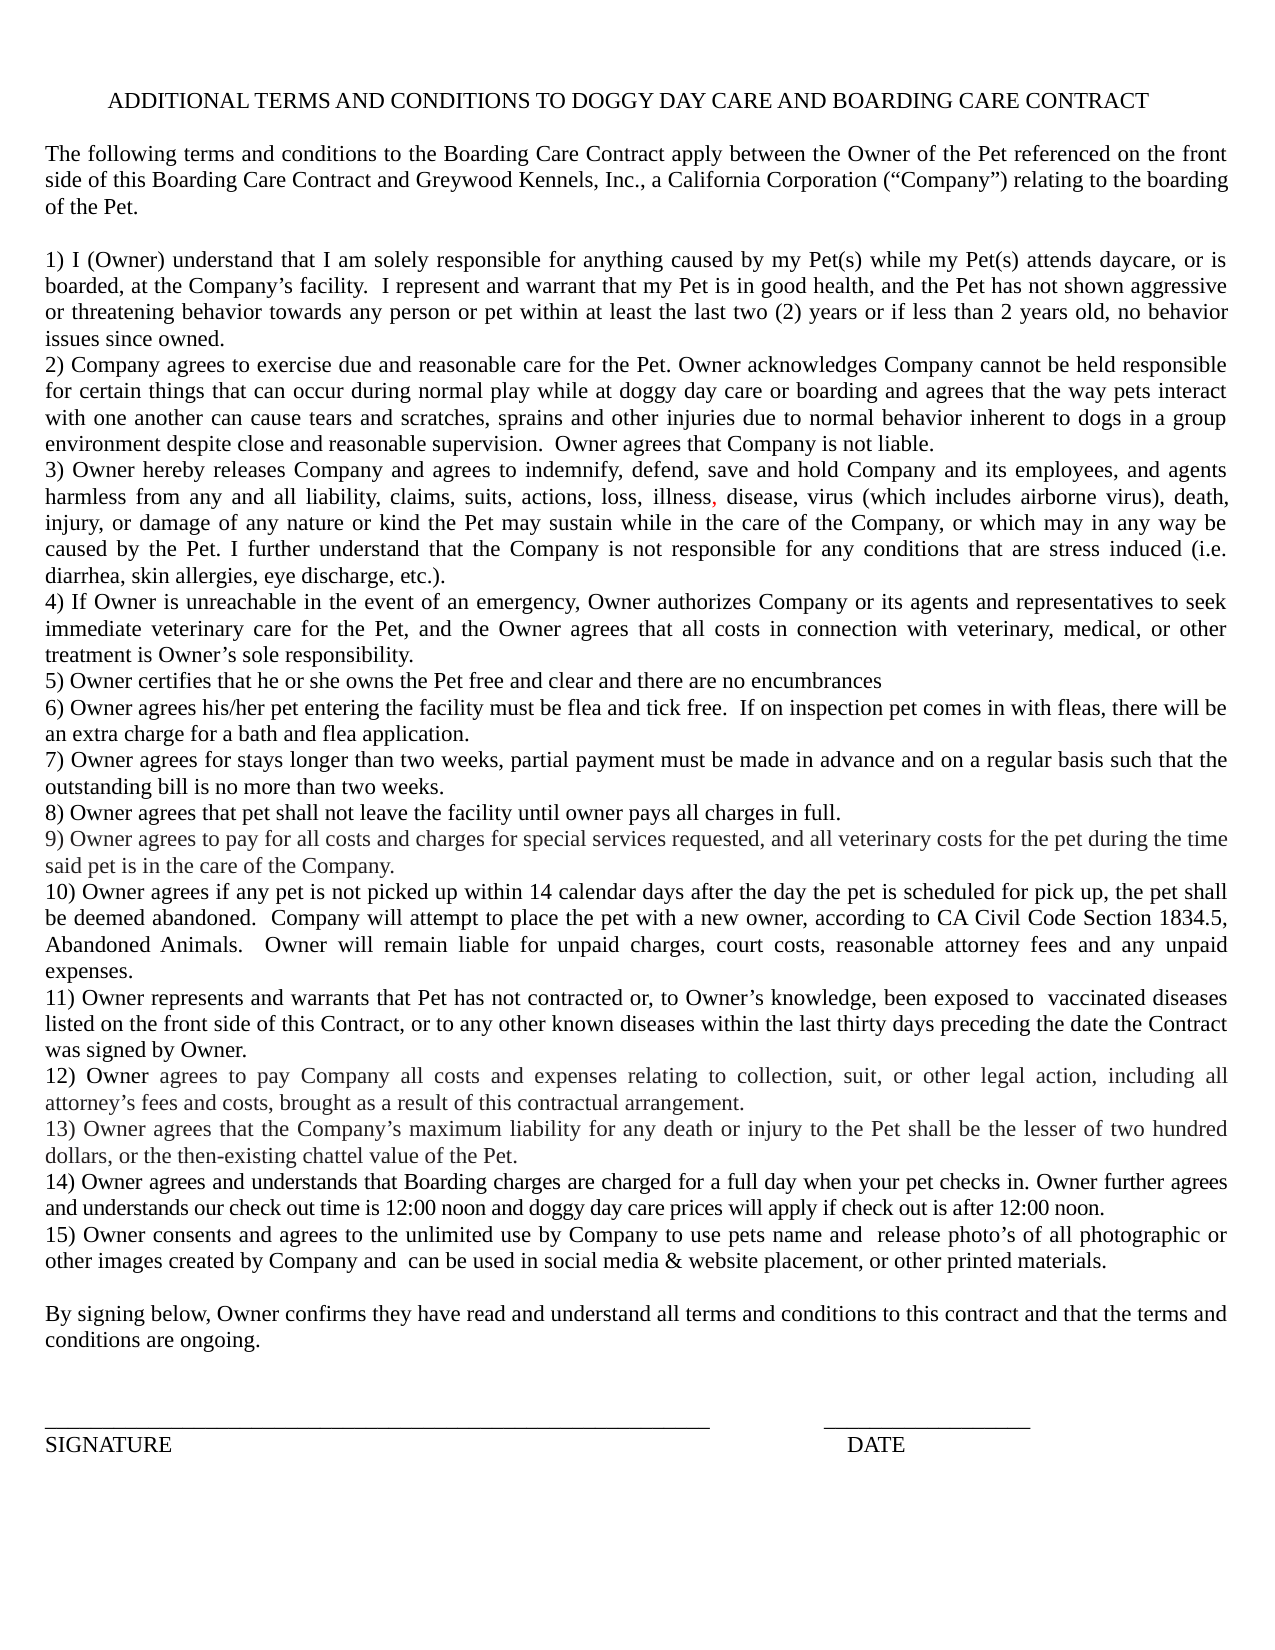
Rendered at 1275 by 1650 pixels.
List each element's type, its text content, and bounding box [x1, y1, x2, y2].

text 9) Owner agrees to pay for all costs and charges for special services requested, and all veterinary costs for the pet during the time said pet is in the care of the Company. [45, 825, 1230, 878]
text 8) Owner agrees that pet shall not leave the facility until owner pays all charges in full. [45, 799, 1230, 825]
text 5) Owner certifies that he or she owns the Pet free and clear and there are no encumbrances [45, 667, 1230, 694]
text 12) Owner agrees to pay Company all costs and expenses relating to collection, suit, or other legal action, including all attorney’s fees and costs, brought as a result of this contractual arrangement. [45, 1063, 1230, 1115]
text __________________________________________________________ __________________ [45, 1405, 1230, 1432]
text 2) Company agrees to exercise due and reasonable care for the Pet. Owner acknowledges Company cannot be held responsible for certain things that can occur during normal play while at doggy day care or boarding and agrees that the way pets interact with one another can cause tears and scratches, sprains and other injuries due to normal behavior inherent to dogs in a group environment despite close and reasonable supervision. Owner agrees that Company is not liable. [45, 351, 1230, 456]
text 7) Owner agrees for stays longer than two weeks, partial payment must be made in advance and on a regular basis such that the outstanding bill is no more than two weeks. [45, 746, 1230, 799]
text The following terms and conditions to the Boarding Care Contract apply between the Owner of the Pet referenced on the front side of this Boarding Care Contract and Greywood Kennels, Inc., a California Corporation (“Company”) relating to the boarding of the Pet. [45, 140, 1230, 219]
text 6) Owner agrees his/her pet entering the facility must be flea and tick free. If on inspection pet comes in with fleas, there will be an extra charge for a bath and flea application. [45, 694, 1230, 746]
text By signing below, Owner confirms they have read and understand all terms and conditions to this contract and that the terms and conditions are ongoing. [45, 1300, 1230, 1352]
text ADDITIONAL TERMS AND CONDITIONS TO DOGGY DAY CARE AND BOARDING CARE CONTRACT [45, 87, 1230, 114]
text 14) Owner agrees and understands that Boarding charges are charged for a full day when your pet checks in. Owner further agrees and understands our check out time is 12:00 noon and doggy day care prices will apply if check out is after 12:00 noon. [45, 1168, 1230, 1221]
text 13) Owner agrees that the Company’s maximum liability for any death or injury to the Pet shall be the lesser of two hundred dollars, or the then-existing chattel value of the Pet. [45, 1115, 1230, 1168]
text 4) If Owner is unreachable in the event of an emergency, Owner authorizes Company or its agents and representatives to seek immediate veterinary care for the Pet, and the Owner agrees that all costs in connection with veterinary, medical, or other treatment is Owner’s sole responsibility. [45, 588, 1230, 667]
text 15) Owner consents and agrees to the unlimited use by Company to use pets name and release photo’s of all photographic or other images created by Company and can be used in social media & website placement, or other printed materials. [45, 1221, 1230, 1273]
text 10) Owner agrees if any pet is not picked up within 14 calendar days after the day the pet is scheduled for pick up, the pet shall be deemed abandoned. Company will attempt to place the pet with a new owner, according to CA Civil Code Section 1834.5, Abandoned Animals. Owner will remain liable for unpaid charges, court costs, reasonable attorney fees and any unpaid expenses. [45, 878, 1230, 983]
text SIGNATURE DATE [45, 1432, 1230, 1458]
text 11) Owner represents and warrants that Pet has not contracted or, to Owner’s knowledge, been exposed to vaccinated diseases listed on the front side of this Contract, or to any other known diseases within the last thirty days preceding the date the Contract was signed by Owner. [45, 983, 1230, 1063]
text 1) I (Owner) understand that I am solely responsible for anything caused by my Pet(s) while my Pet(s) attends daycare, or is boarded, at the Company’s facility. I represent and warrant that my Pet is in good health, and the Pet has not shown aggressive or threatening behavior towards any person or pet within at least the last two (2) years or if less than 2 years old, no behavior issues since owned. [45, 246, 1230, 351]
text 3) Owner hereby releases Company and agrees to indemnify, defend, save and hold Company and its employees, and agents harmless from any and all liability, claims, suits, actions, loss, illness, disease, virus (which includes airborne virus), death, injury, or damage of any nature or kind the Pet may sustain while in the care of the Company, or which may in any way be caused by the Pet. I further understand that the Company is not responsible for any conditions that are stress induced (i.e. diarrhea, skin allergies, eye discharge, etc.). [45, 456, 1230, 588]
